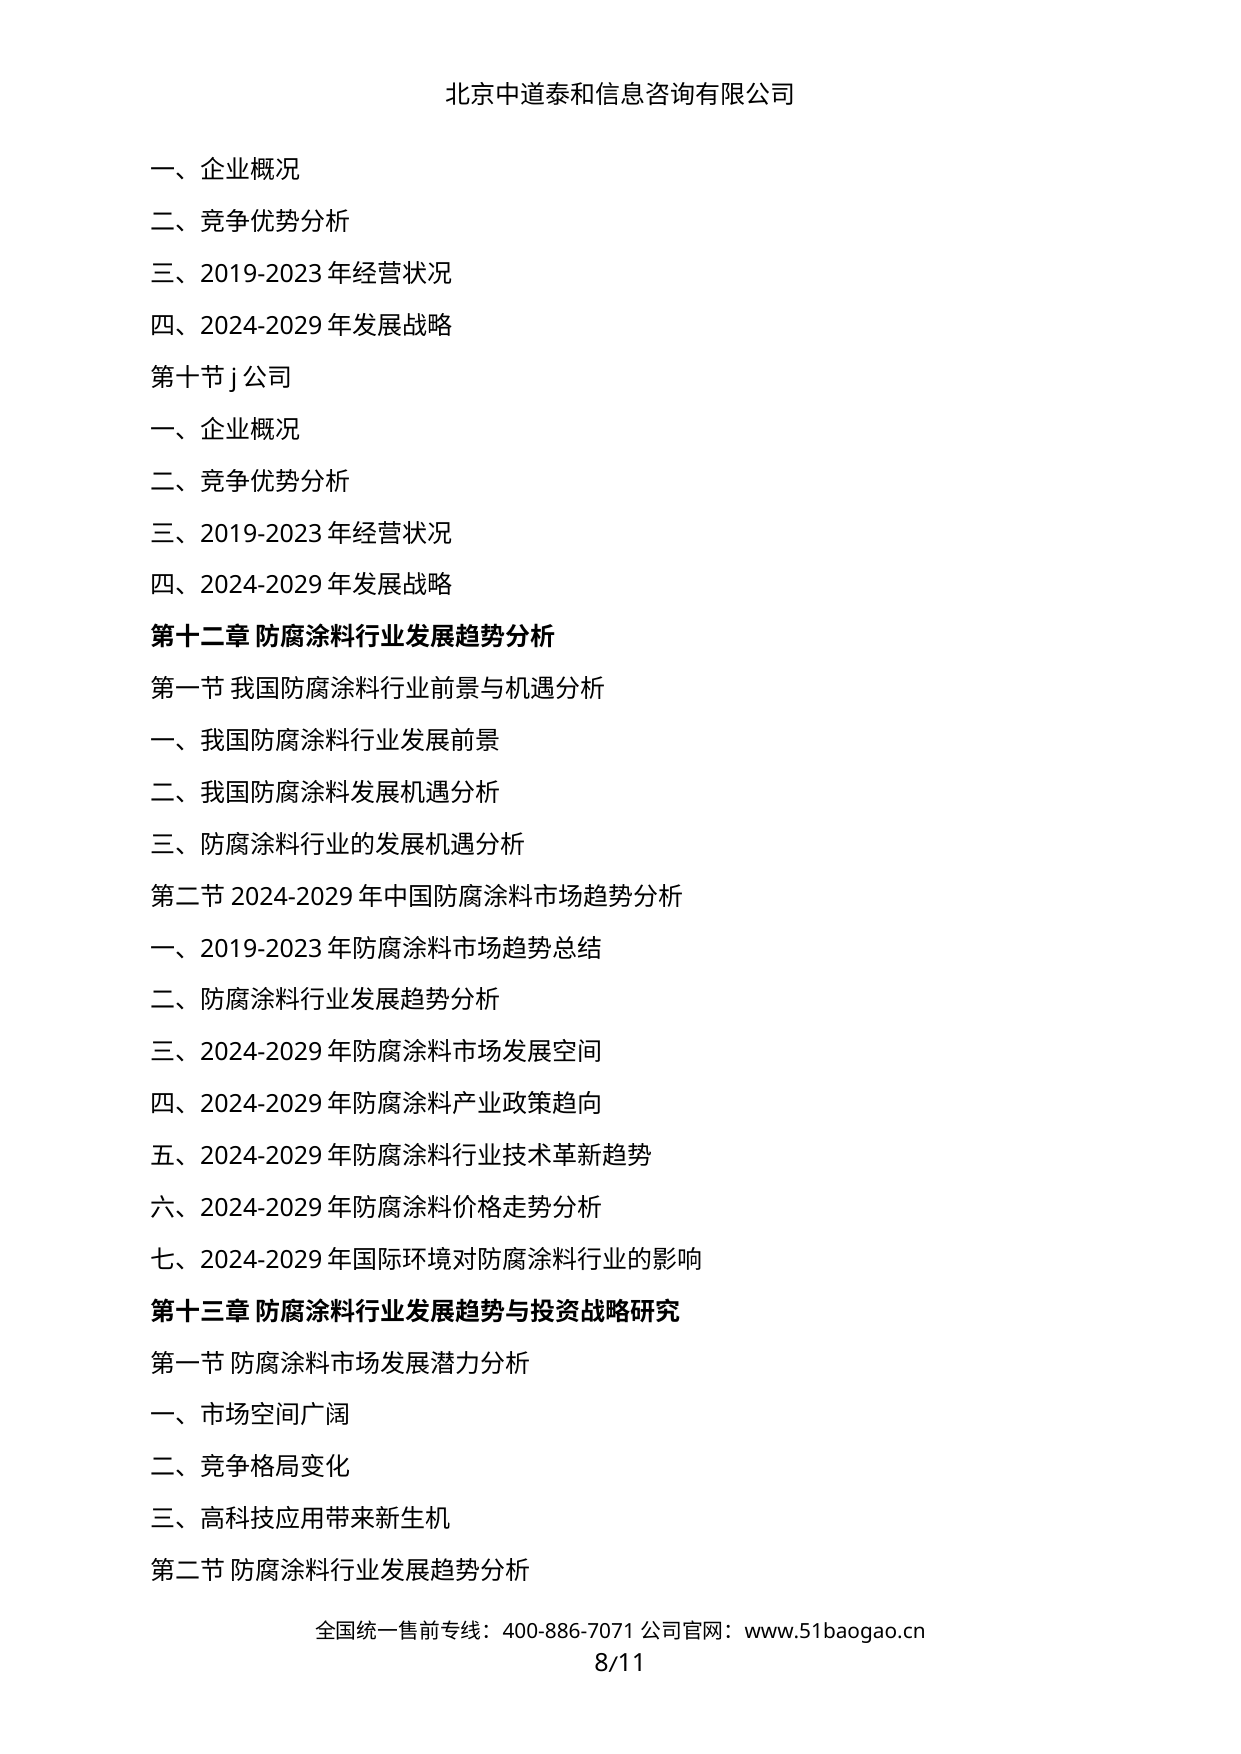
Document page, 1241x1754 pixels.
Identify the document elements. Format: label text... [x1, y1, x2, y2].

text 二、防腐涂料行业发展趋势分析 [150, 980, 1090, 1016]
text 一、市场空间广阔 [150, 1395, 1090, 1431]
text 三、2019-2023年经营状况 [150, 254, 1090, 290]
text 六、2024-2029年防腐涂料价格走势分析 [150, 1187, 1090, 1224]
text 第十二章 防腐涂料行业发展趋势分析 [150, 617, 1090, 653]
text 四、2024-2029年发展战略 [150, 306, 1090, 342]
text 第十节 j公司 [150, 357, 1090, 394]
text 第一节 我国防腐涂料行业前景与机遇分析 [150, 669, 1090, 705]
text 一、企业概况 [150, 150, 1090, 186]
text 二、我国防腐涂料发展机遇分析 [150, 772, 1090, 809]
text 四、2024-2029年防腐涂料产业政策趋向 [150, 1084, 1090, 1120]
text 三、高科技应用带来新生机 [150, 1499, 1090, 1535]
text 二、竞争格局变化 [150, 1447, 1090, 1483]
text 二、竞争优势分析 [150, 461, 1090, 497]
text 三、防腐涂料行业的发展机遇分析 [150, 824, 1090, 861]
text 三、2019-2023年经营状况 [150, 513, 1090, 549]
text 第二节 2024-2029年中国防腐涂料市场趋势分析 [150, 876, 1090, 912]
text 一、2019-2023年防腐涂料市场趋势总结 [150, 928, 1090, 964]
text 七、2024-2029年国际环境对防腐涂料行业的影响 [150, 1239, 1090, 1276]
text 二、竞争优势分析 [150, 202, 1090, 238]
text 四、2024-2029年发展战略 [150, 565, 1090, 601]
text 第十三章 防腐涂料行业发展趋势与投资战略研究 [150, 1291, 1090, 1327]
text 五、2024-2029年防腐涂料行业技术革新趋势 [150, 1136, 1090, 1172]
text 一、我国防腐涂料行业发展前景 [150, 721, 1090, 757]
text 第二节 防腐涂料行业发展趋势分析 [150, 1551, 1090, 1587]
text 一、企业概况 [150, 409, 1090, 446]
text 第一节 防腐涂料市场发展潜力分析 [150, 1343, 1090, 1379]
text 三、2024-2029年防腐涂料市场发展空间 [150, 1032, 1090, 1068]
